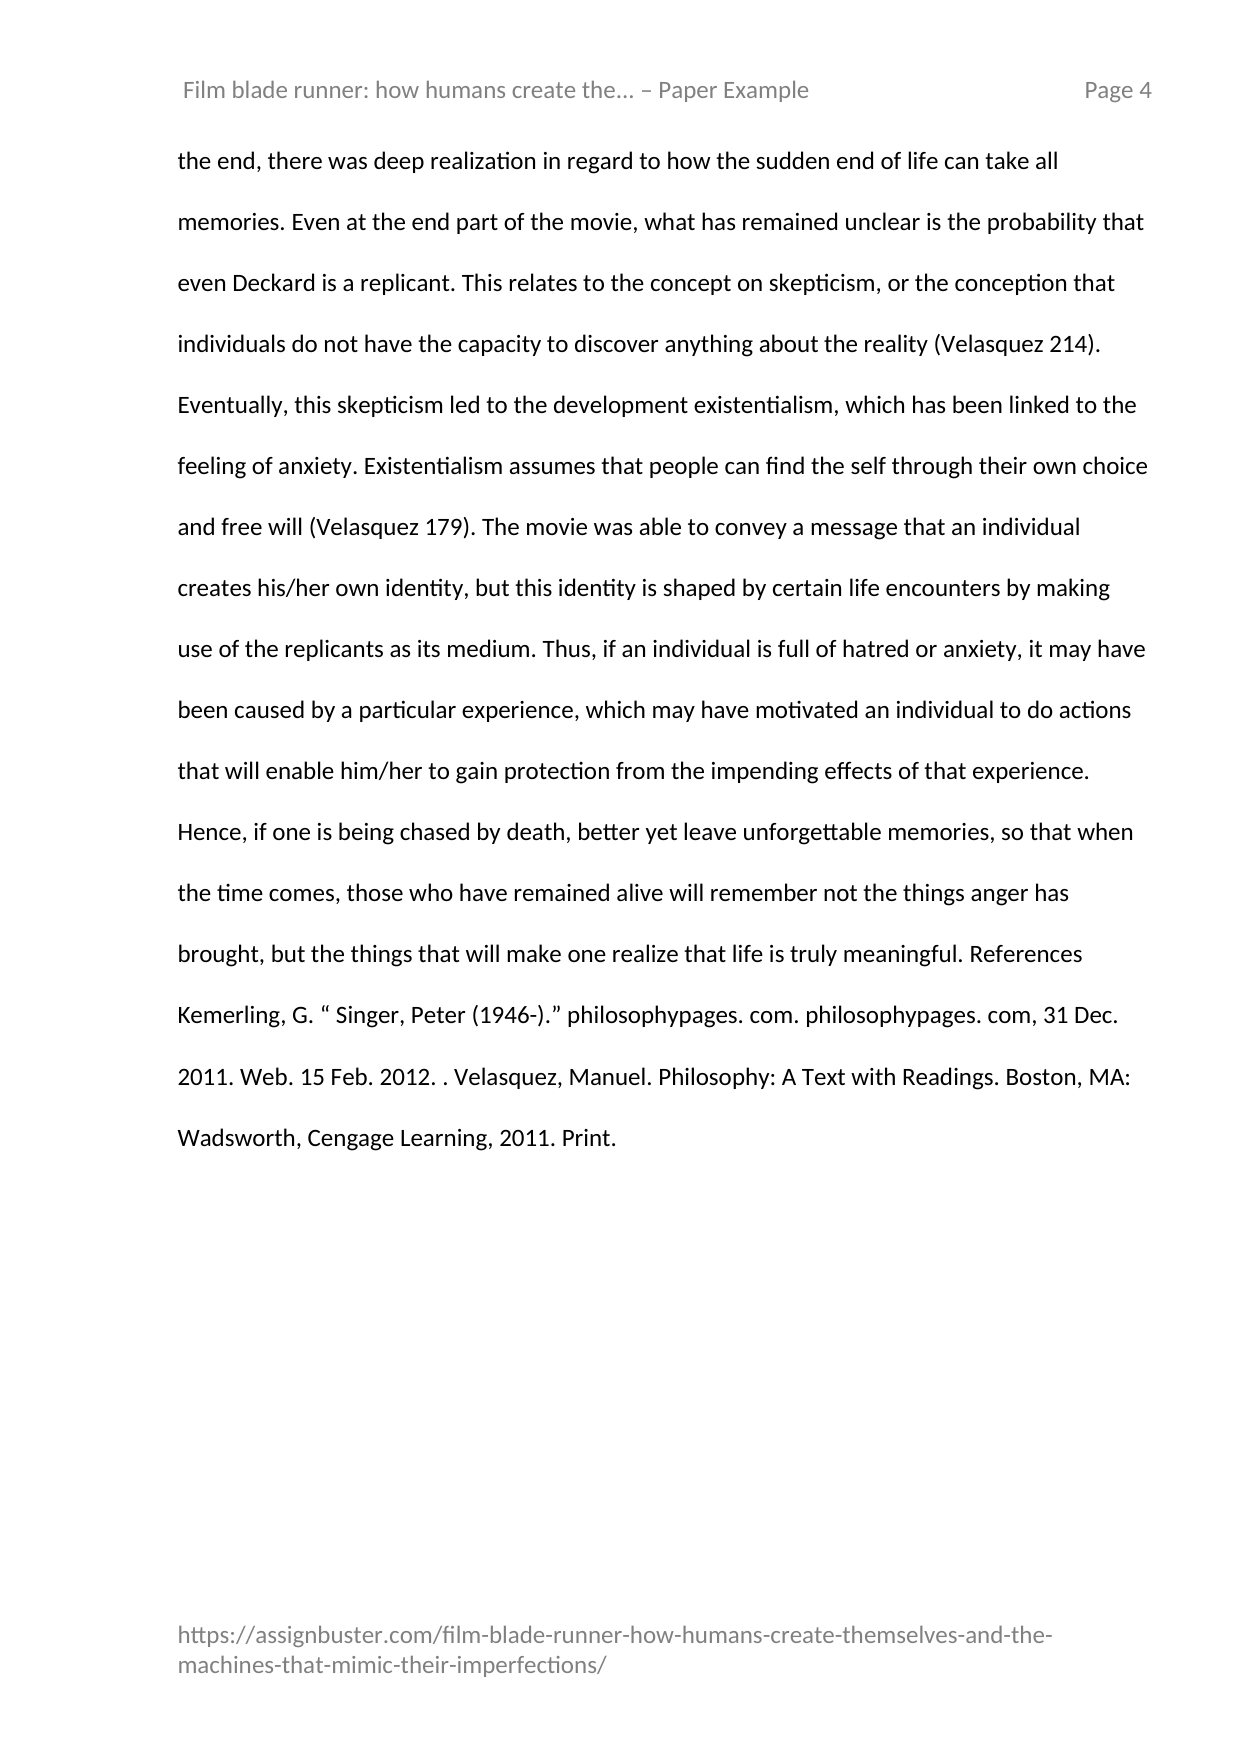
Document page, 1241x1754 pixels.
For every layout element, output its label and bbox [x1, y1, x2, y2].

text [177, 145, 1152, 1152]
